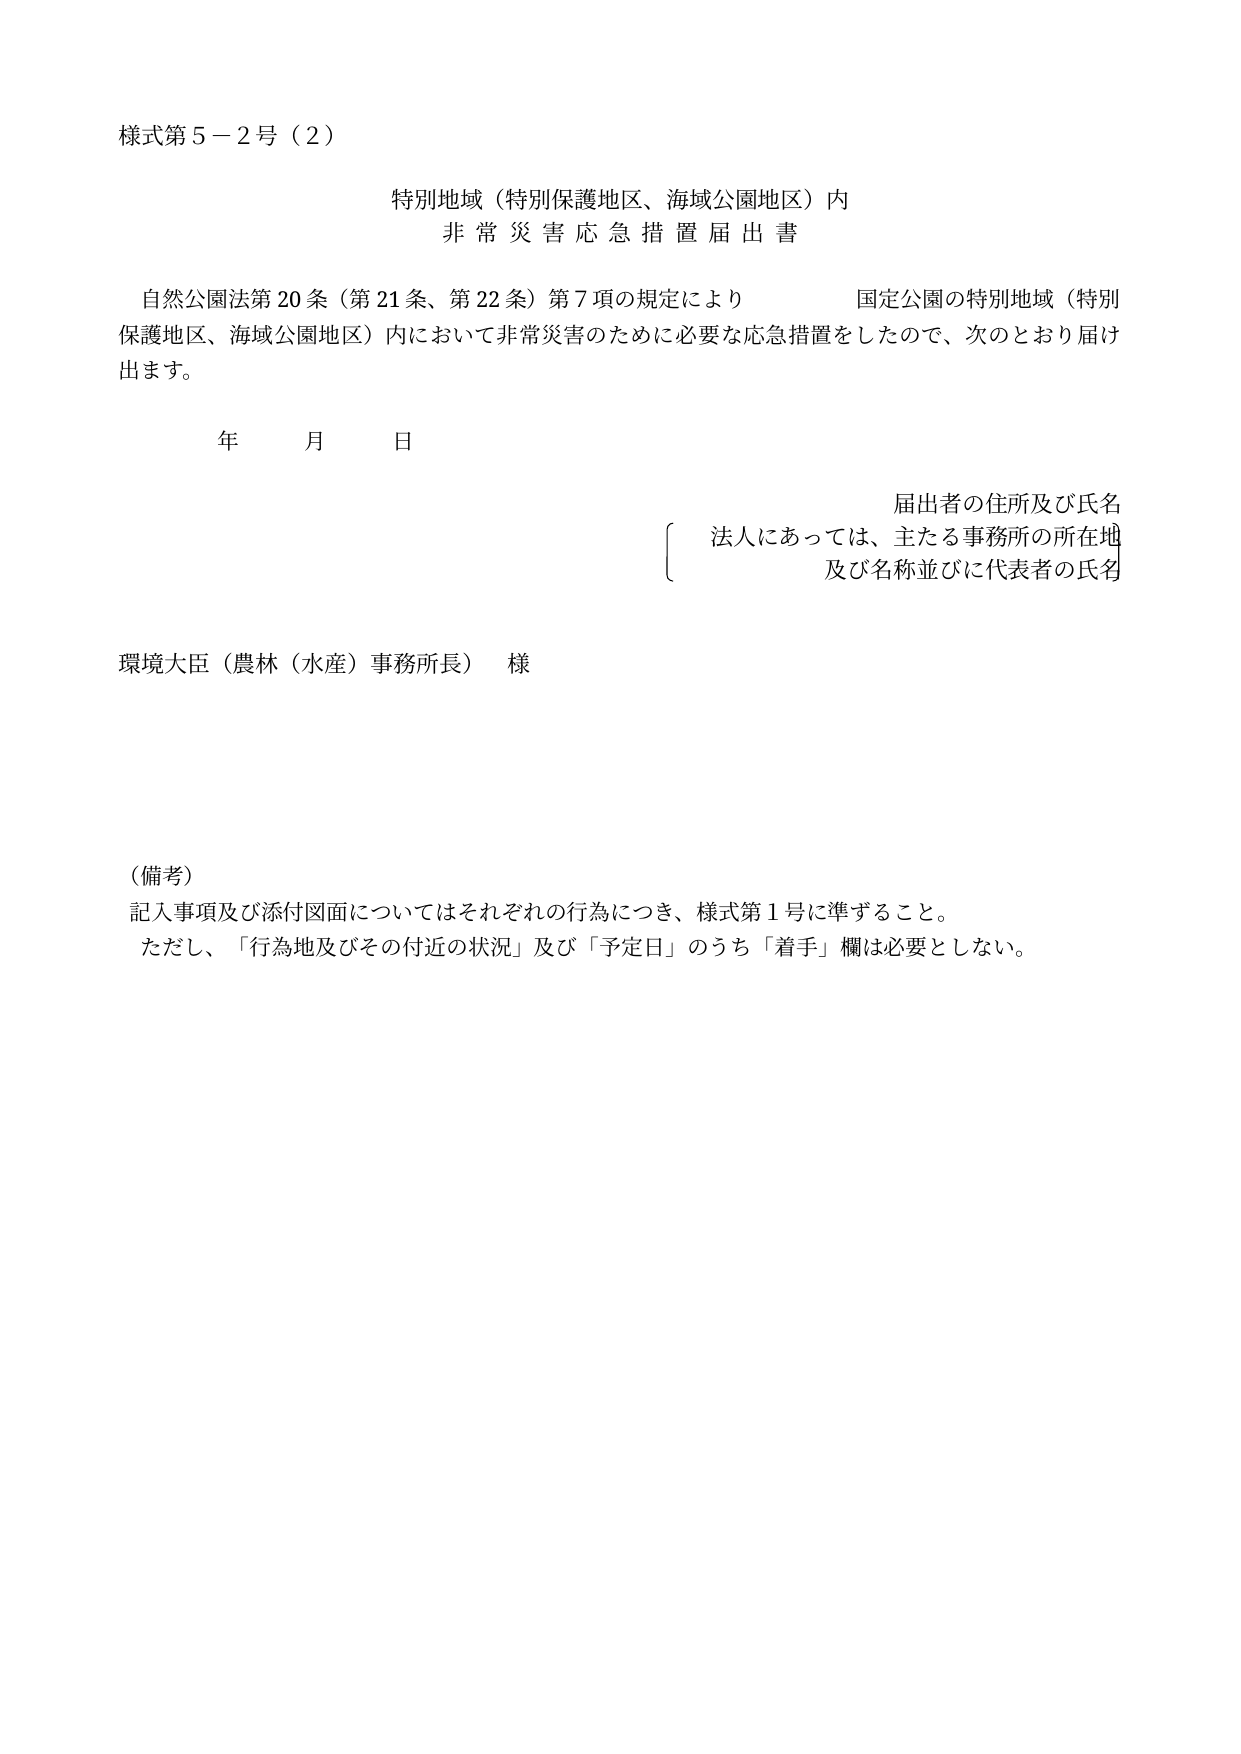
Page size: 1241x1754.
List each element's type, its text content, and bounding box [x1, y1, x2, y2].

text ただし、「行為地及びその付近の状況」及び「予定日」のうち「着手」欄は必要としない。 [118, 927, 1122, 962]
text 届出者の住所及び氏名 [118, 486, 1122, 519]
text 記入事項及び添付図面についてはそれぞれの行為につき、様式第１号に準ずること。 [118, 892, 1122, 927]
text 年 月 日 [118, 421, 1122, 456]
text 法人にあっては、主たる事務所の所在地 [118, 519, 1122, 552]
text 環境大臣（農林（水産）事務所長） 様 [118, 646, 1122, 679]
text （備考） [118, 856, 1122, 892]
text 及び名称並びに代表者の氏名 [118, 552, 1122, 585]
text 非常災害応急措置届出書 [118, 215, 1122, 248]
text 自然公園法第20条（第21条、第22条）第７項の規定により 国定公園の特別地域（特別保護地区、海域公園地区）内において非常災害のために必要な応急措置をしたので、次のとおり届け出ます。 [118, 279, 1122, 386]
text 様式第５－２号（２） [118, 118, 1122, 151]
text 特別地域（特別保護地区、海域公園地区）内 [118, 182, 1122, 215]
